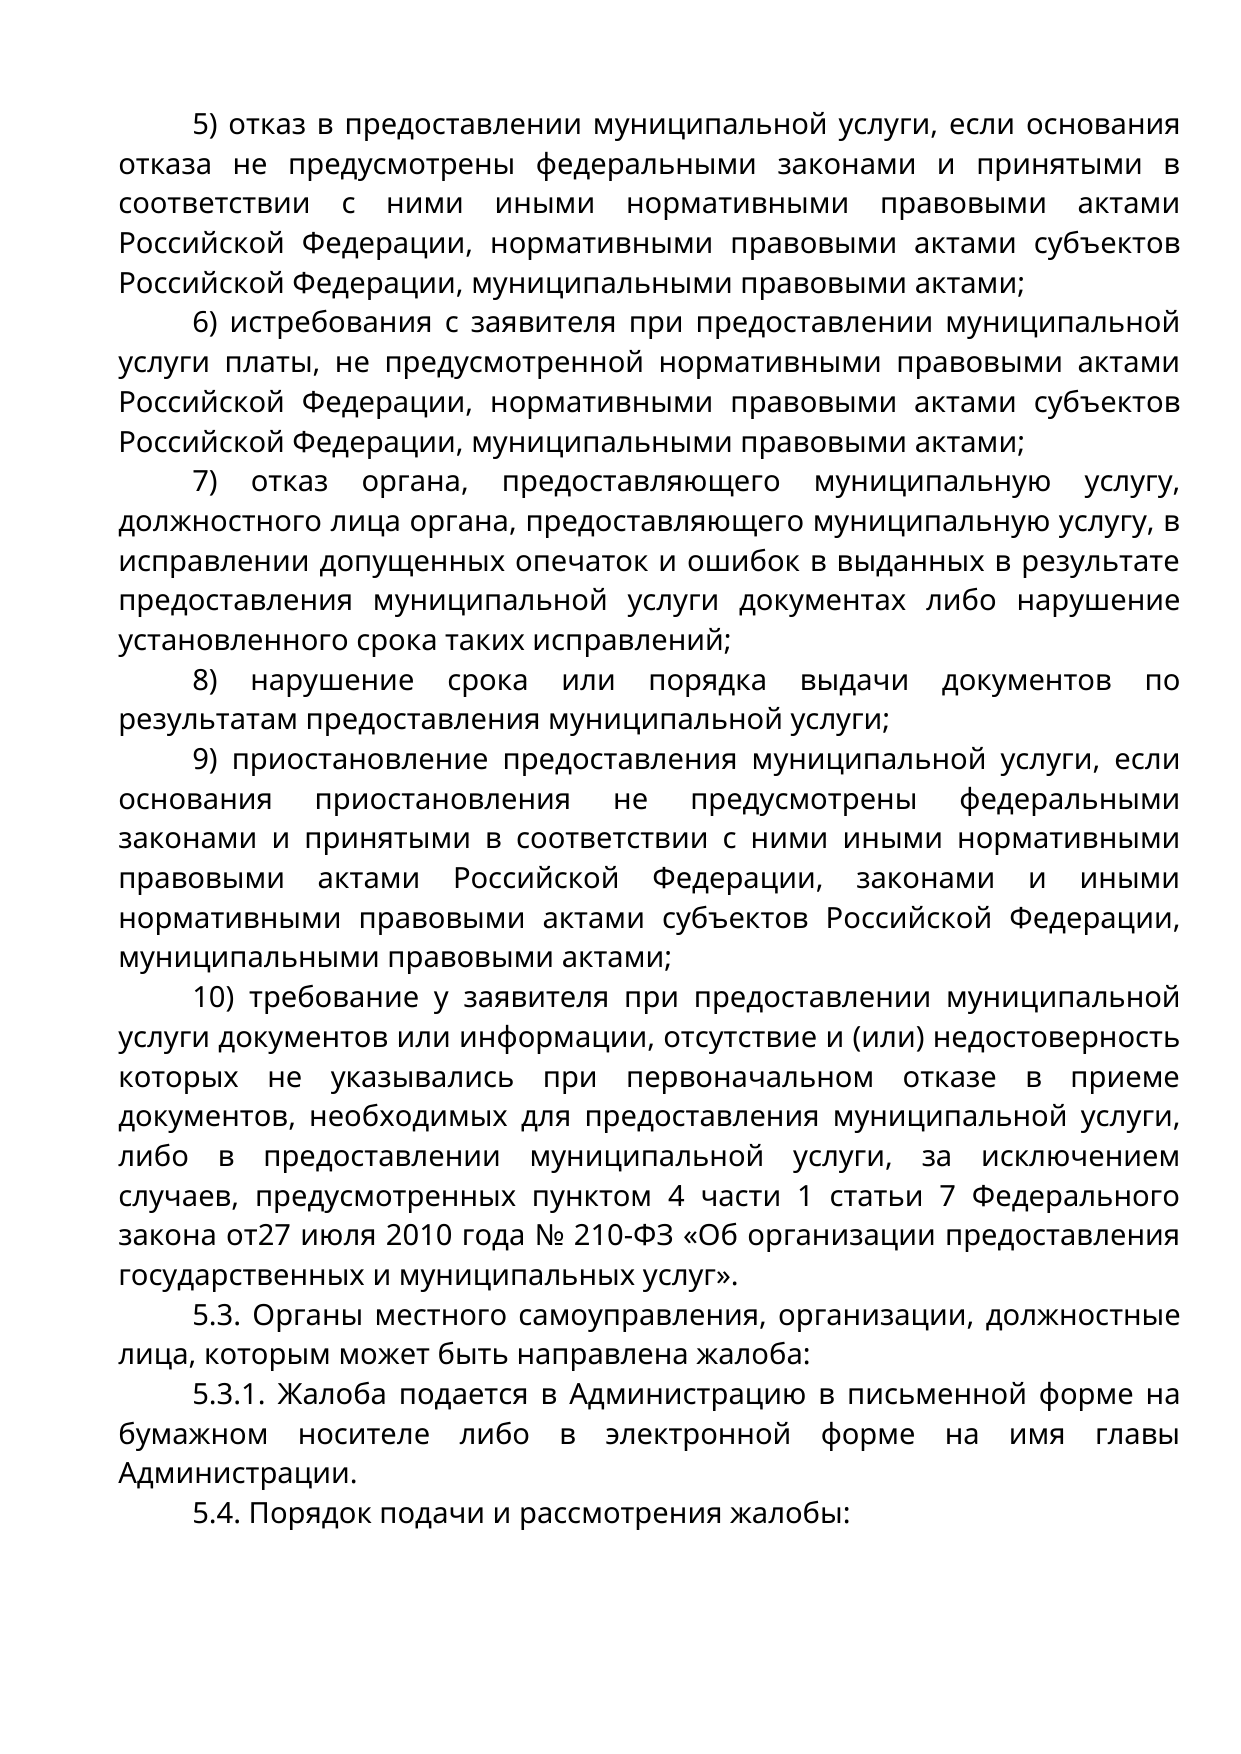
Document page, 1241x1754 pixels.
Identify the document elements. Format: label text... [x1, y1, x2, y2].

text 9) приостановление предоставления муниципальной услуги, если основания приостановления не предусмотрены федеральными законами и принятыми в соответствии с ними иными нормативными правовыми актами Российской Федерации, законами и иными нормативными правовыми актами субъектов Российской Федерации, муниципальными правовыми актами; [118, 738, 1181, 976]
text 5) отказ в предоставлении муниципальной услуги, если основания отказа не предусмотрены федеральными законами и принятыми в соответствии с ними иными нормативными правовыми актами Российской Федерации, нормативными правовыми актами субъектов Российской Федерации, муниципальными правовыми актами; [118, 103, 1181, 302]
text 6) истребования с заявителя при предоставлении муниципальной услуги платы, не предусмотренной нормативными правовыми актами Российской Федерации, нормативными правовыми актами субъектов Российской Федерации, муниципальными правовыми актами; [118, 302, 1181, 461]
text 8) нарушение срока или порядка выдачи документов по результатам предоставления муниципальной услуги; [118, 659, 1181, 738]
text 5.3. Органы местного самоуправления, организации, должностные лица, которым может быть направлена жалоба: [118, 1294, 1181, 1373]
text 10) требование у заявителя при предоставлении муниципальной услуги документов или информации, отсутствие и (или) недостоверность которых не указывались при первоначальном отказе в приеме документов, необходимых для предоставления муниципальной услуги, либо в предоставлении муниципальной услуги, за исключением случаев, предусмотренных пунктом 4 части 1 статьи 7 Федерального закона от27 июля 2010 года № 210-ФЗ «Об организации предоставления государственных и муниципальных услуг». [118, 976, 1181, 1294]
text 7) отказ органа, предоставляющего муниципальную услугу, должностного лица органа, предоставляющего муниципальную услугу, в исправлении допущенных опечаток и ошибок в выданных в результате предоставления муниципальной услуги документах либо нарушение установленного срока таких исправлений; [118, 461, 1181, 659]
text 5.4. Порядок подачи и рассмотрения жалобы: [118, 1492, 1181, 1532]
text 5.3.1. Жалоба подается в Администрацию в письменной форме на бумажном носителе либо в электронной форме на имя главы Администрации. [118, 1373, 1181, 1492]
